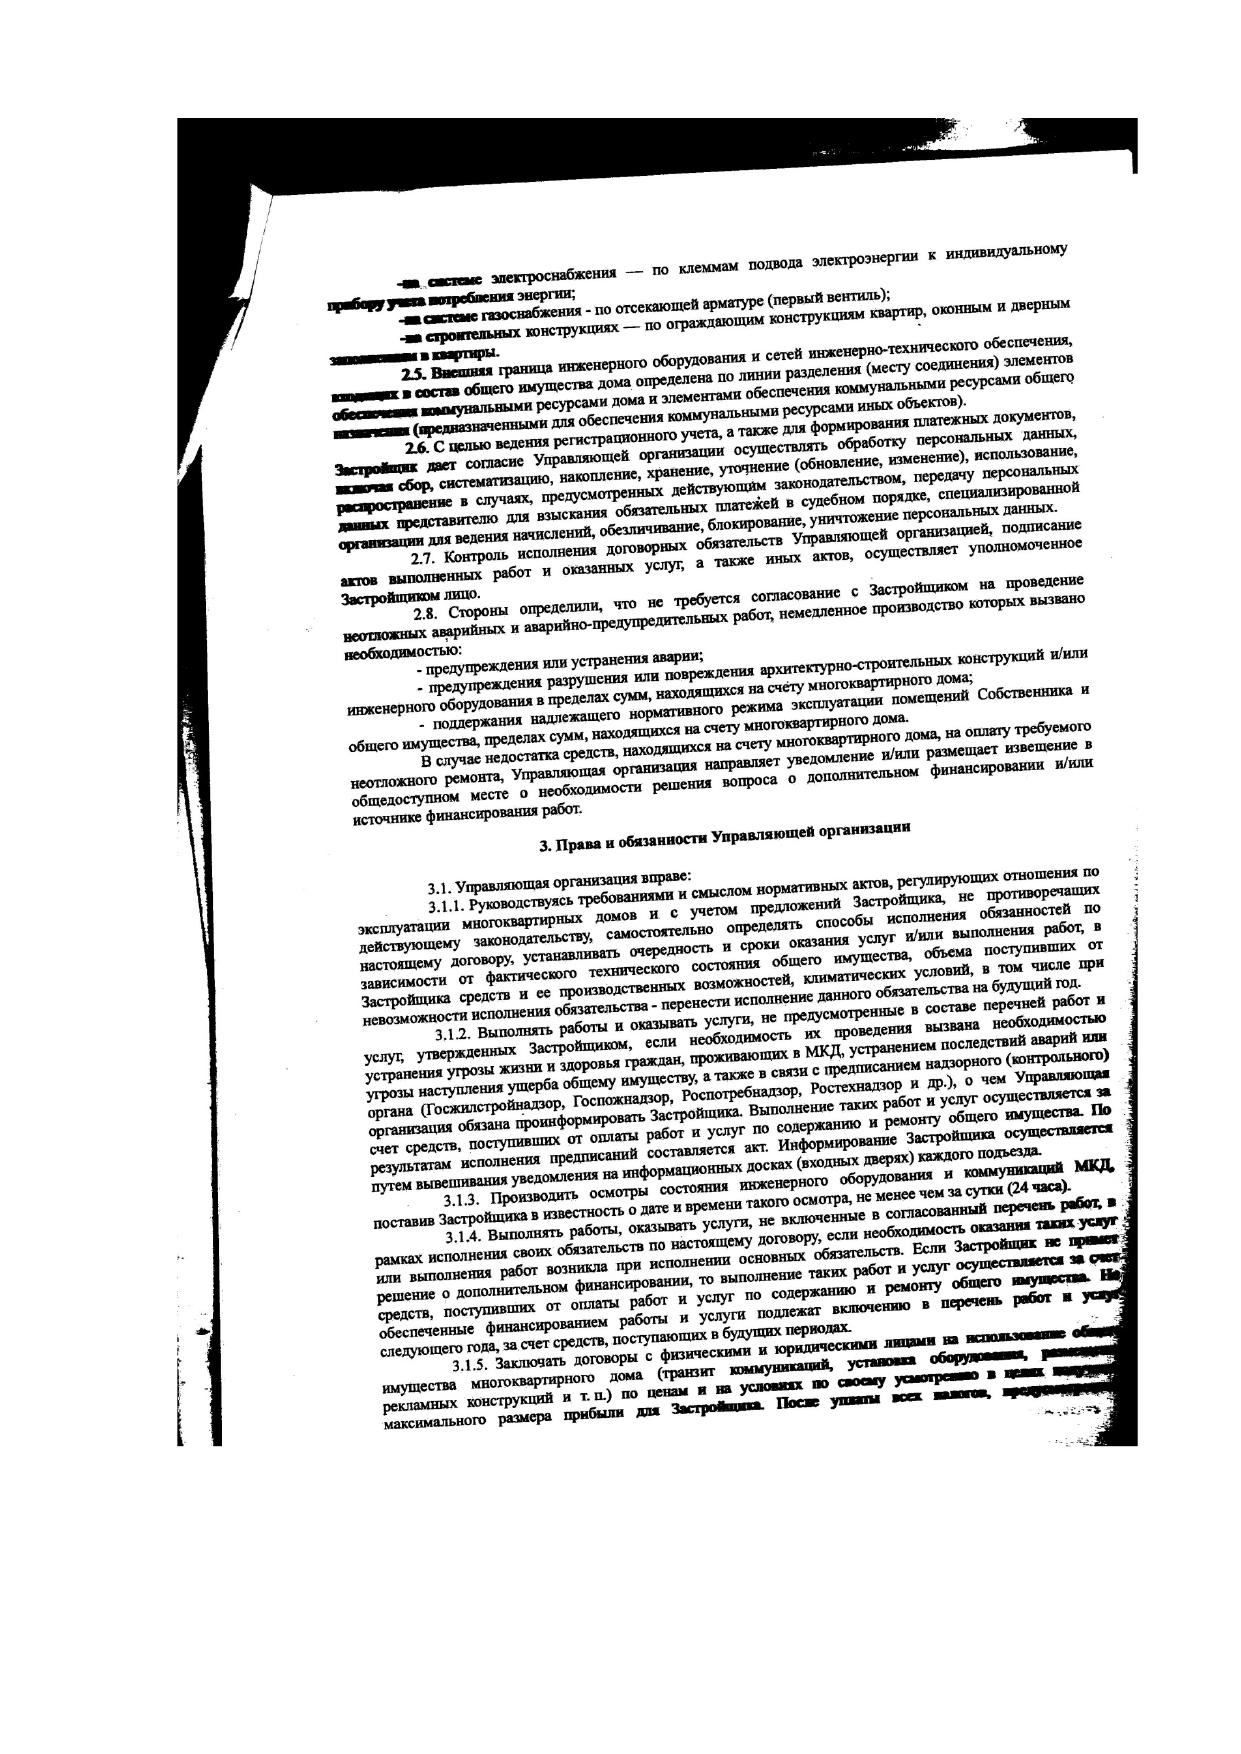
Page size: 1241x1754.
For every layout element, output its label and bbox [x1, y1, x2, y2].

picture [177, 118, 1152, 1459]
